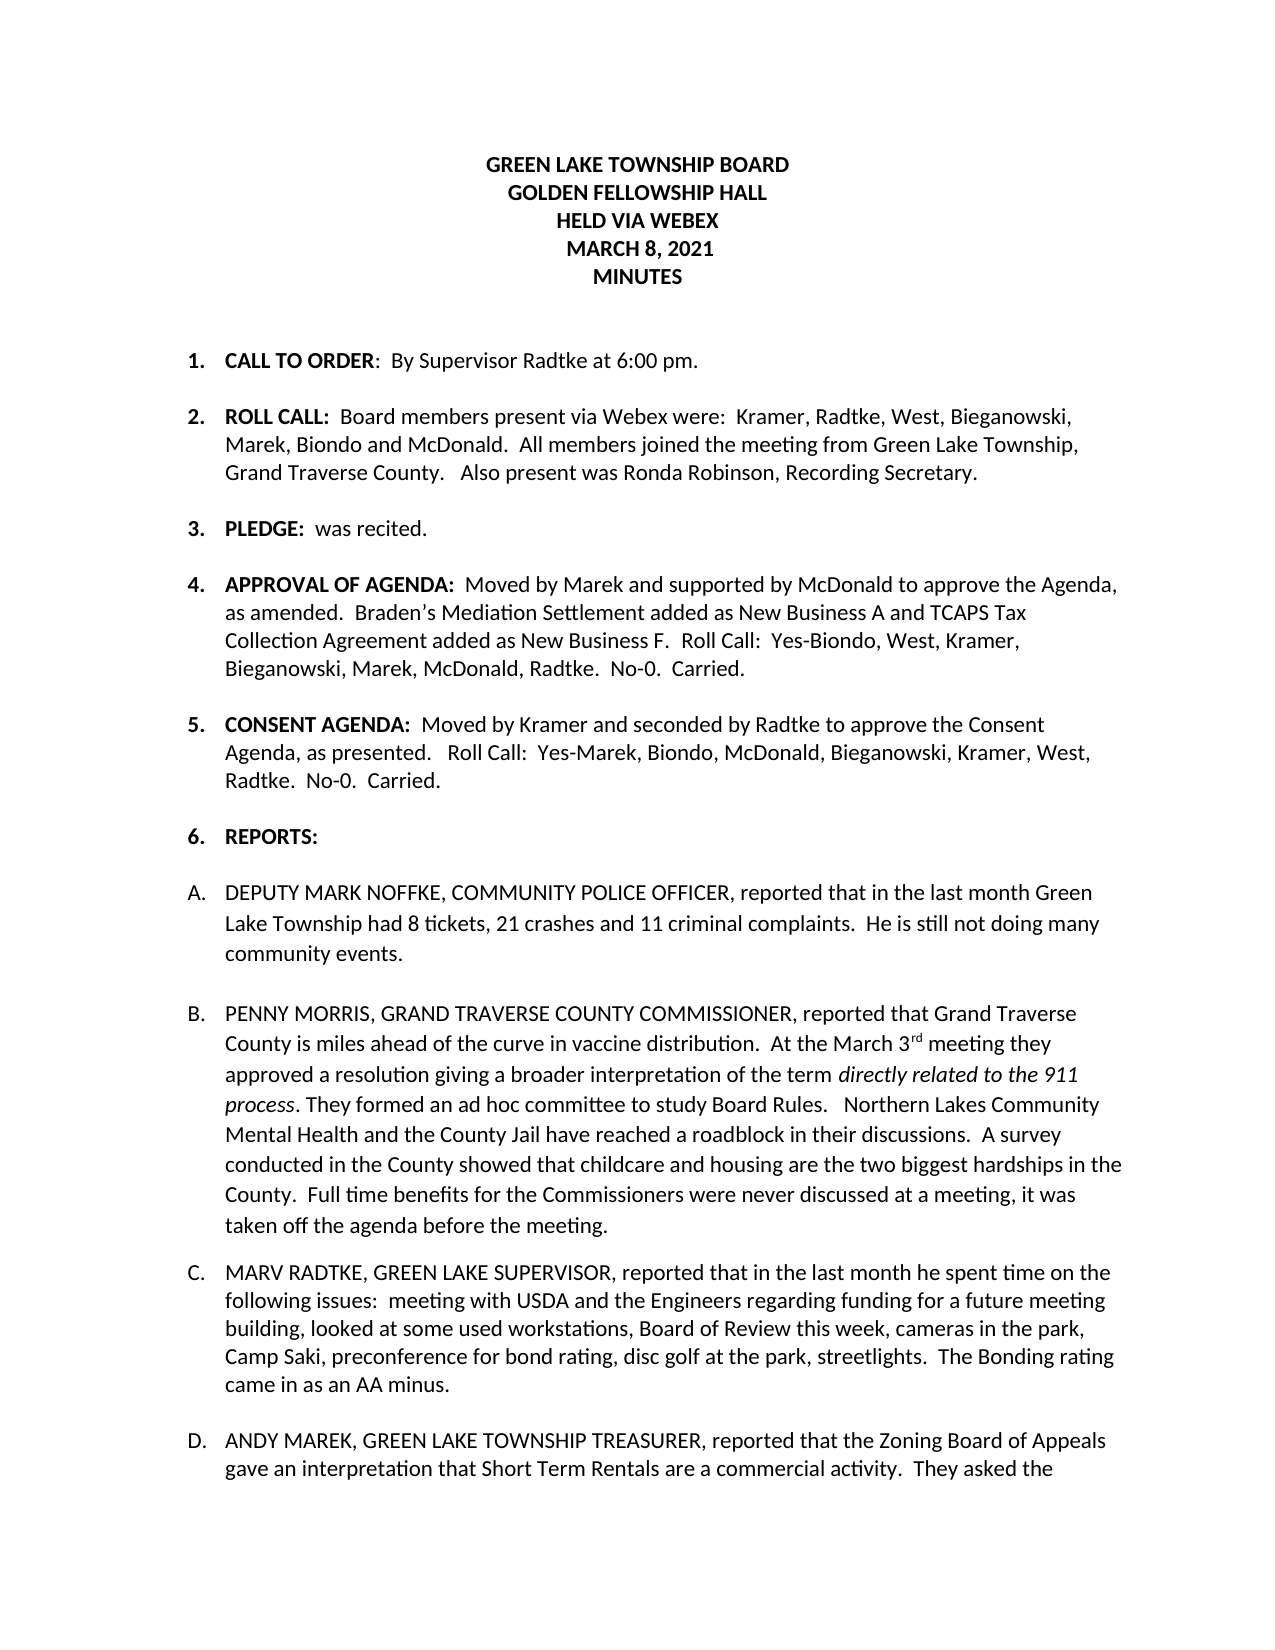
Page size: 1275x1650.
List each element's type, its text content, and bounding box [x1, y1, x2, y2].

list CALL TO ORDER: By Supervisor Radtke at 6:00 pm. [187, 346, 1125, 374]
list APPROVAL OF AGENDA: Moved by Marek and supported by McDonald to approve the Agenda, as amended. Braden’s Mediation Settlement added as New Business A and TCAPS Tax Collection Agreement added as New Business F. Roll Call: Yes-Biondo, West, Kramer, Bieganowski, Marek, McDonald, Radtke. No-0. Carried. [187, 570, 1125, 682]
list REPORTS: [187, 822, 1125, 851]
text MINUTES [150, 262, 1125, 290]
list MARV RADTKE, GREEN LAKE SUPERVISOR, reported that in the last month he spent time on the following issues: meeting with USDA and the Engineers regarding funding for a future meeting building, looked at some used workstations, Board of Review this week, cameras in the park, Camp Saki, preconference for bond rating, disc golf at the park, streetlights. The Bonding rating came in as an AA minus. [187, 1258, 1125, 1398]
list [187, 1426, 1125, 1482]
list PLEDGE: was recited. [187, 514, 1125, 542]
text HELD VIA WEBEX [150, 206, 1125, 234]
text MARCH 8, 2021 [150, 234, 1125, 262]
text GOLDEN FELLOWSHIP HALL [150, 178, 1125, 206]
list DEPUTY MARK NOFFKE, COMMUNITY POLICE OFFICER, reported that in the last month Green Lake Township had 8 tickets, 21 crashes and 11 criminal complaints. He is still not doing many community events. [187, 878, 1125, 967]
list ROLL CALL: Board members present via Webex were: Kramer, Radtke, West, Bieganowski, Marek, Biondo and McDonald. All members joined the meeting from Green Lake Township, Grand Traverse County. Also present was Ronda Robinson, Recording Secretary. [187, 402, 1125, 486]
text GREEN LAKE TOWNSHIP BOARD [150, 150, 1125, 178]
list CONSENT AGENDA: Moved by Kramer and seconded by Radtke to approve the Consent Agenda, as presented. Roll Call: Yes-Marek, Biondo, McDonald, Bieganowski, Kramer, West, Radtke. No-0. Carried. [187, 710, 1125, 794]
list PENNY MORRIS, GRAND TRAVERSE COUNTY COMMISSIONER, reported that Grand Traverse County is miles ahead of the curve in vaccine distribution. At the March 3rd meeting they approved a resolution giving a broader interpretation of the term directly related to the 911 process. They formed an ad hoc committee to study Board Rules. Northern Lakes Community Mental Health and the County Jail have reached a roadblock in their discussions. A survey conducted in the County showed that childcare and housing are the two biggest hardships in the County. Full time benefits for the Commissioners were never discussed at a meeting, it was taken off the agenda before the meeting. [187, 999, 1125, 1239]
